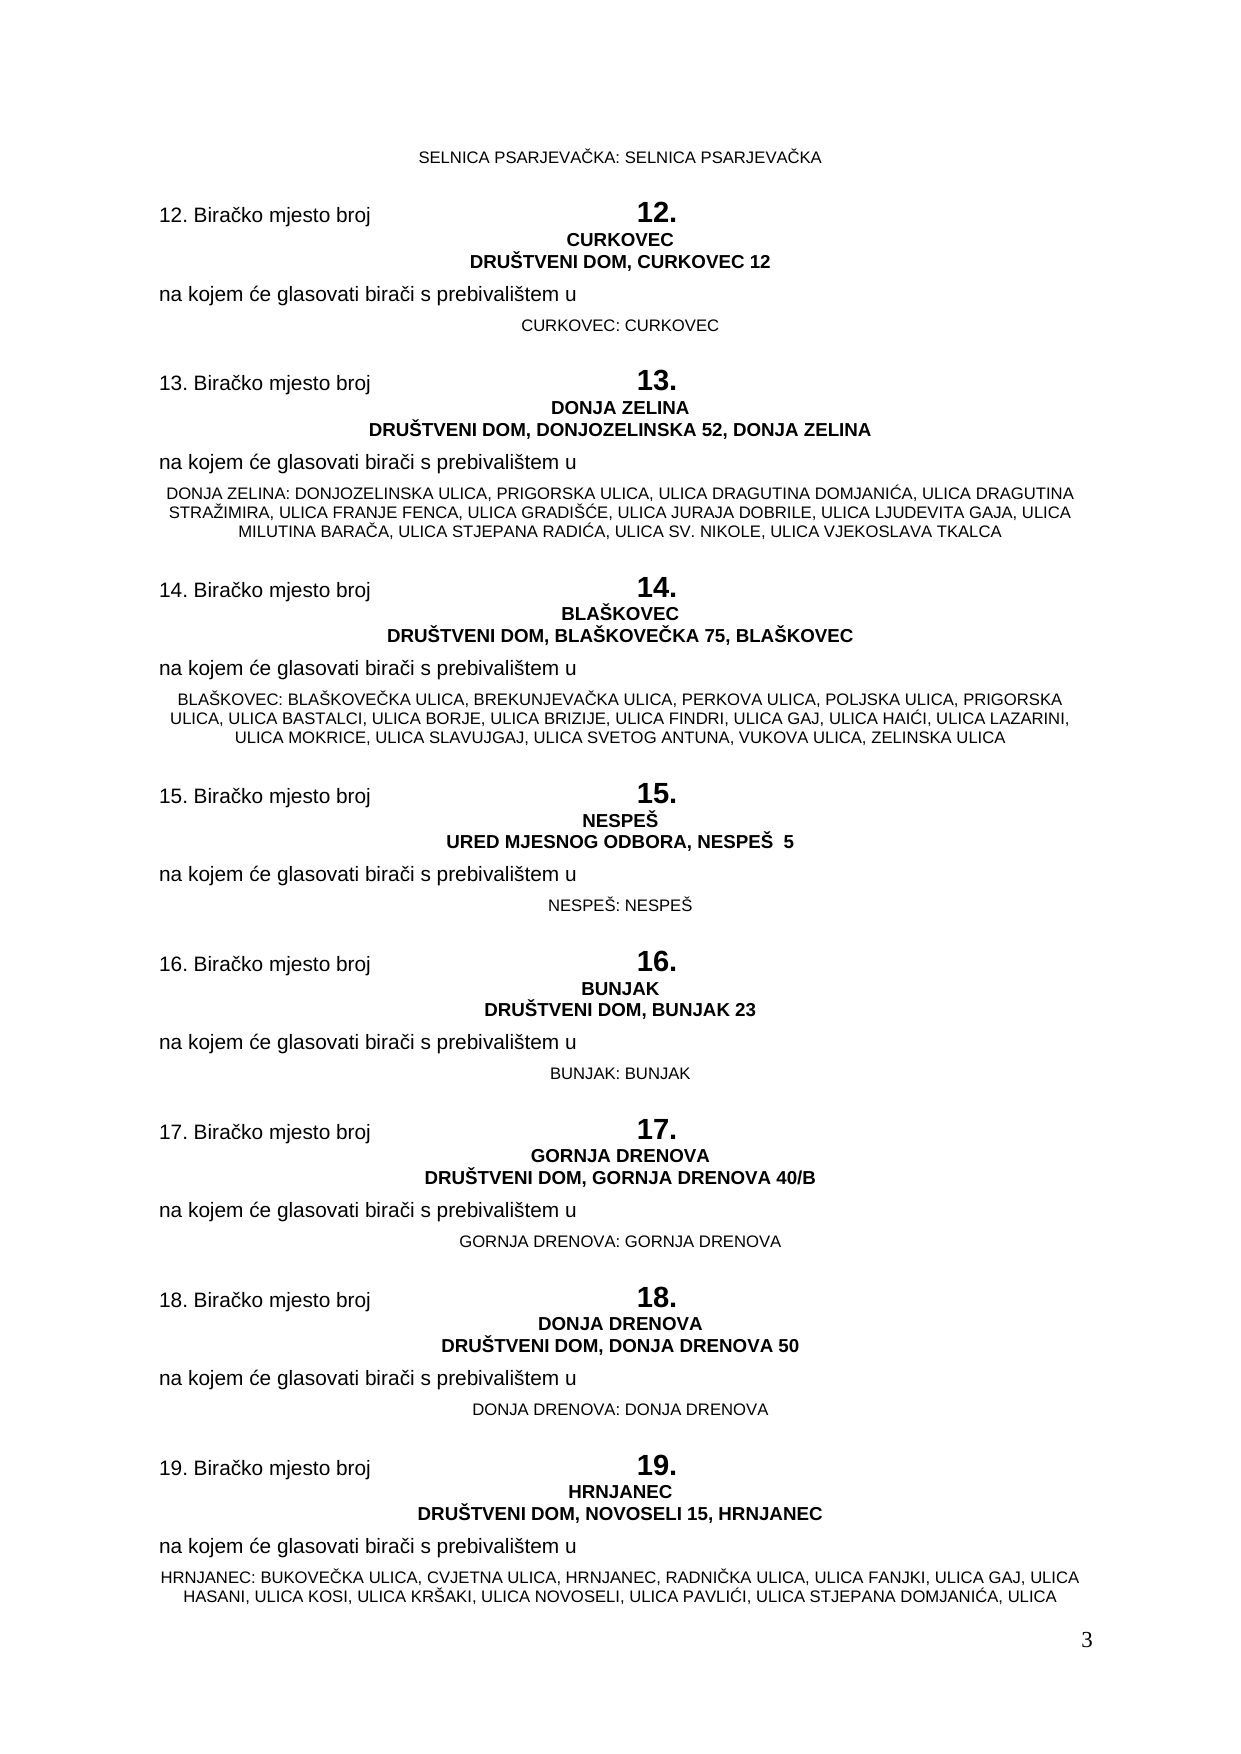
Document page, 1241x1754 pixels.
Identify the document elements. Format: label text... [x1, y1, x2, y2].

table_cell 13. Biračko mjesto broj 13. DONJA ZELINA DRUŠTVENI DOM, DONJOZELINSKA 52, DONJA ZELINA na kojem će glasovati birači s prebivalištem u DONJA ZELINA: DONJOZELINSKA ULICA, PRIGORSKA ULICA, ULICA DRAGUTINA DOMJANIĆA, ULICA DRAGUTINA STRAŽIMIRA, ULICA FRANJE FENCA, ULICA GRADIŠĆE, ULICA JURAJA DOBRILE, ULICA LJUDEVITA GAJA, ULICA MILUTINA BARAČA, ULICA STJEPANA RADIĆA, ULICA SV. NIKOLE, ULICA VJEKOSLAVA TKALCA [148, 364, 1093, 570]
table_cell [148, 148, 1093, 196]
table_cell 14. Biračko mjesto broj 14. BLAŠKOVEC DRUŠTVENI DOM, BLAŠKOVEČKA 75, BLAŠKOVEC na kojem će glasovati birači s prebivalištem u BLAŠKOVEC: BLAŠKOVEČKA ULICA, BREKUNJEVAČKA ULICA, PERKOVA ULICA, POLJSKA ULICA, PRIGORSKA ULICA, ULICA BASTALCI, ULICA BORJE, ULICA BRIZIJE, ULICA FINDRI, ULICA GAJ, ULICA HAIĆI, ULICA LAZARINI, ULICA MOKRICE, ULICA SLAVUJGAJ, ULICA SVETOG ANTUNA, VUKOVA ULICA, ZELINSKA ULICA [148, 570, 1093, 776]
table_cell 17. Biračko mjesto broj 17. GORNJA DRENOVA DRUŠTVENI DOM, GORNJA DRENOVA 40/B na kojem će glasovati birači s prebivalištem u GORNJA DRENOVA: GORNJA DRENOVA [148, 1112, 1093, 1280]
table_cell 12. Biračko mjesto broj 12. CURKOVEC DRUŠTVENI DOM, CURKOVEC 12 na kojem će glasovati birači s prebivalištem u CURKOVEC: CURKOVEC [148, 196, 1093, 363]
table_cell 16. Biračko mjesto broj 16. BUNJAK DRUŠTVENI DOM, BUNJAK 23 na kojem će glasovati birači s prebivalištem u BUNJAK: BUNJAK [148, 944, 1093, 1112]
table_cell 18. Biračko mjesto broj 18. DONJA DRENOVA DRUŠTVENI DOM, DONJA DRENOVA 50 na kojem će glasovati birači s prebivalištem u DONJA DRENOVA: DONJA DRENOVA [148, 1280, 1093, 1448]
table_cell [148, 1448, 1093, 1606]
table_cell 15. Biračko mjesto broj 15. NESPEŠ URED MJESNOG ODBORA, NESPEŠ 5 na kojem će glasovati birači s prebivalištem u NESPEŠ: NESPEŠ [148, 776, 1093, 944]
